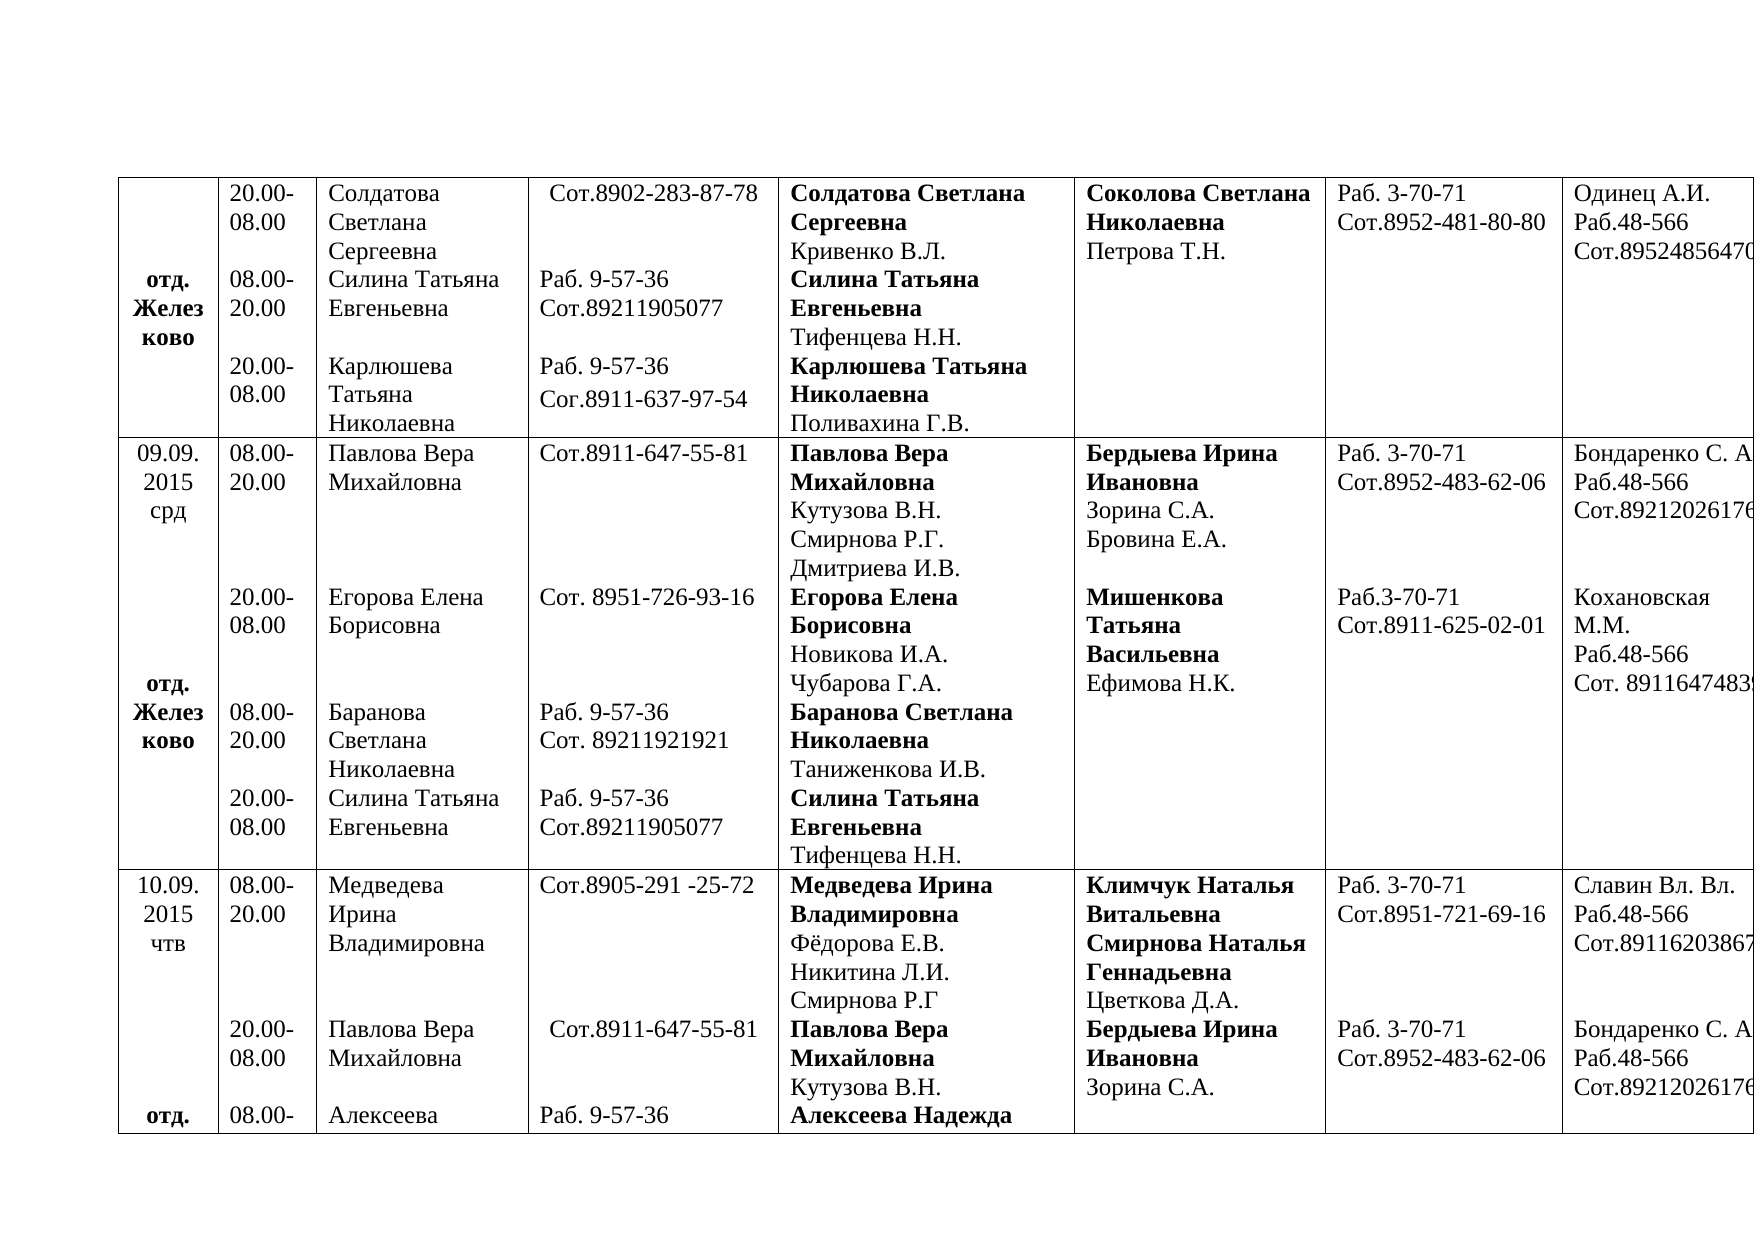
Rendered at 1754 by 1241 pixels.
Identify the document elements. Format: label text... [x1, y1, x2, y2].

table_cell Павлова Вера Михайловна Кутузова В.Н. Смирнова Р.Г. Дмитриева И.В. Егорова Елена Борисовна Новикова И.А. Чубарова Г.А. Баранова Светлана Николаевна Таниженкова И.В. Силина Татьяна Евгеньевна Тифенцева Н.Н. [779, 438, 1074, 869]
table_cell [219, 870, 316, 1133]
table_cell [119, 178, 218, 437]
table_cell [317, 870, 528, 1133]
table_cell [1326, 870, 1562, 1133]
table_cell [1326, 178, 1562, 437]
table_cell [529, 178, 778, 437]
table_cell Сот.8911-647-55-81 Сот. 8951-726-93-16 Раб. 9-57-36 Сот. 89211921921 Раб. 9-57-36 Сот.89211905077 [529, 438, 778, 869]
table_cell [779, 870, 1074, 1133]
table_cell Раб. 3-70-71 Сот.8952-483-62-06 Раб.3-70-71 Сот.8911-625-02-01 [1326, 438, 1562, 869]
table_cell Бердыева Ирина Ивановна Зорина С.А. Бровина Е.А. Мишенкова Татьяна Васильевна Ефимова Н.К. [1075, 438, 1325, 869]
table_cell Павлова Вера Михайловна Егорова Елена Борисовна Баранова Светлана Николаевна Силина Татьяна Евгеньевна [317, 438, 528, 869]
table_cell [219, 178, 316, 437]
table_cell Бондаренко С. А. Раб.48-566 Сот.89212026176 Кохановская М.М. Раб.48-566 Сот. 89116474839 [1563, 438, 1753, 869]
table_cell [779, 178, 1074, 437]
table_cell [1075, 178, 1325, 437]
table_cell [1075, 870, 1325, 1133]
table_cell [1563, 178, 1753, 437]
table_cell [317, 178, 528, 437]
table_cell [119, 870, 218, 1133]
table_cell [1563, 870, 1753, 1133]
table_cell 09.09. 2015 срд отд. Желез ково [119, 438, 218, 869]
table_cell 08.00- 20.00 20.00- 08.00 08.00- 20.00 20.00- 08.00 [219, 438, 316, 869]
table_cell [529, 870, 778, 1133]
